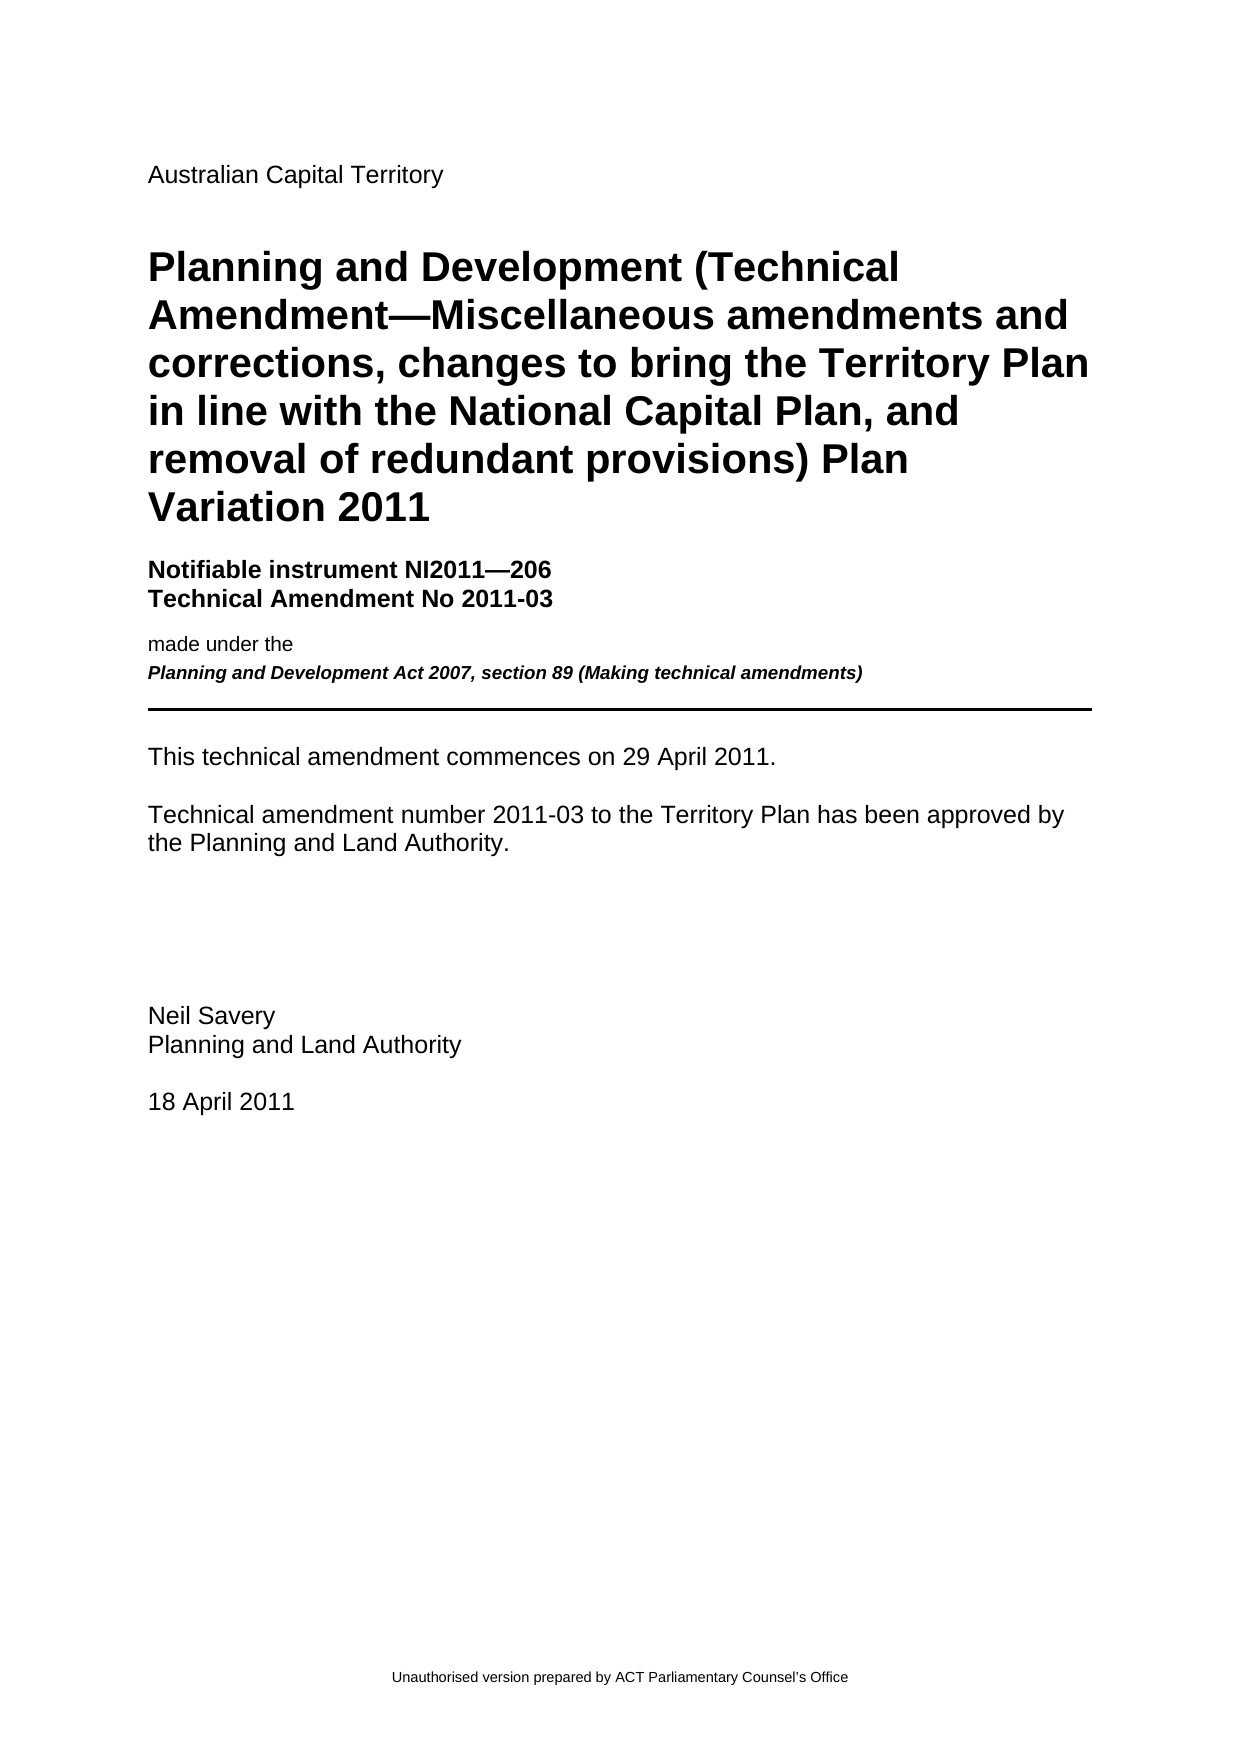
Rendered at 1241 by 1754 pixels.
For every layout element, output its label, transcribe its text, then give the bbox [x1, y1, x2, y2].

text Technical Amendment No 2011-03 [148, 584, 1092, 613]
text Neil Savery [148, 1001, 1092, 1030]
subtitle Planning and Development (Technical Amendment—Miscellaneous amendments and corrections, changes to bring the Territory Plan in line with the National Capital Plan, and removal of redundant provisions) Plan Variation 2011 [148, 243, 1092, 530]
text Technical amendment number 2011-03 to the Territory Plan has been approved by the Planning and Land Authority. [148, 800, 1092, 857]
text made under the [148, 631, 1092, 655]
text 18 April 2011 [148, 1087, 1092, 1116]
text Planning and Development Act 2007, section 89 (Making technical amendments) [148, 662, 1092, 683]
text This technical amendment commences on 29 April 2011. [148, 742, 1092, 771]
text Planning and Land Authority [148, 1030, 1092, 1058]
text Notifiable instrument NI2011—206 [148, 555, 1092, 584]
